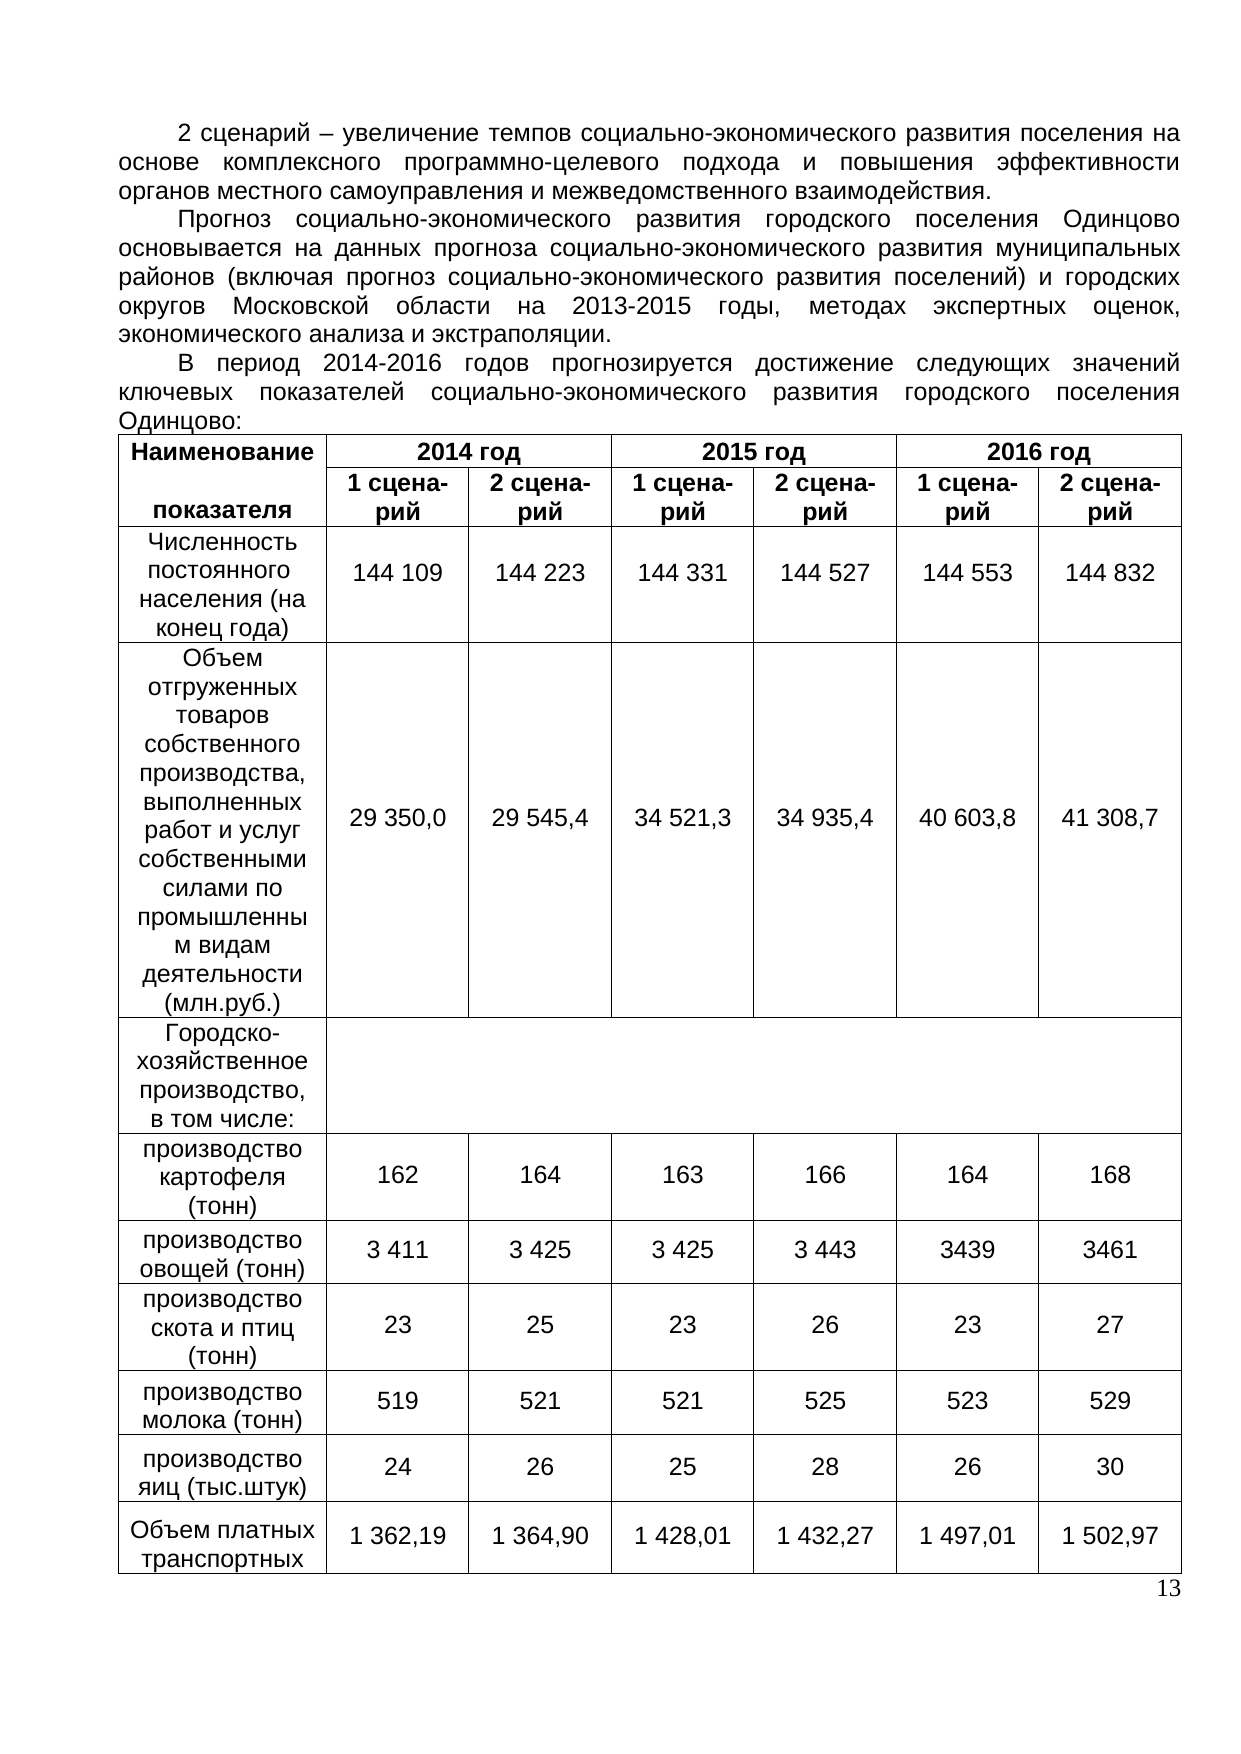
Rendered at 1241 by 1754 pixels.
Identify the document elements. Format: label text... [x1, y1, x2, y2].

table_cell 144 331 [612, 527, 753, 642]
text Прогноз социально-экономического развития городского поселения Одинцово основывается на данных прогноза социально-экономического развития муниципальных районов (включая прогноз социально-экономического развития поселений) и городских округов Московской области на 2013-2015 годы, методах экспертных оценок, экономического анализа и экстраполяции. [118, 204, 1181, 262]
table_cell 3 425 [612, 1221, 753, 1283]
table_cell Численность постоянного населения (на конец года) [119, 527, 326, 642]
table_header 2016 год [897, 435, 1181, 467]
table_cell 144 527 [754, 527, 896, 642]
table_cell 34 521,3 [612, 643, 753, 1017]
table_cell 2 сцена-рий [1039, 468, 1181, 526]
text 2 сценарий – увеличение темпов социально-экономического развития поселения на основе комплексного программно-целевого подхода и повышения эффективности органов местного самоуправления и межведомственного взаимодействия. [118, 118, 1181, 204]
table_cell 26 [754, 1284, 896, 1370]
table_cell 23 [327, 1284, 468, 1370]
table_cell 521 [469, 1371, 611, 1434]
table_cell 23 [897, 1284, 1038, 1370]
table_cell 28 [754, 1435, 896, 1501]
table_cell 29 545,4 [469, 643, 611, 1017]
table_cell 3 425 [469, 1221, 611, 1283]
table_cell 2 сцена-рий [754, 468, 896, 526]
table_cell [119, 1502, 326, 1572]
table_cell 1 502,97 [1039, 1502, 1181, 1572]
table_cell 166 [754, 1134, 896, 1220]
table_cell 164 [469, 1134, 611, 1220]
table_cell 1 362,19 [327, 1502, 468, 1572]
table_cell 144 832 [1039, 527, 1181, 642]
table_cell 23 [612, 1284, 753, 1370]
text Прогноз социально-экономического развития городского поселения Одинцово основывается на данных прогноза социально-экономического развития муниципальных районов (включая прогноз социально-экономического развития поселений) и городских округов Московской области на 2013-2015 годы, методах экспертных оценок, экономического анализа и экстраполяции. [118, 291, 1181, 348]
table_cell 163 [612, 1134, 753, 1220]
table_cell 29 350,0 [327, 643, 468, 1017]
table_cell 1 364,90 [469, 1502, 611, 1572]
table_cell 523 [897, 1371, 1038, 1434]
table_cell 34 935,4 [754, 643, 896, 1017]
table_cell 1 432,27 [754, 1502, 896, 1572]
table_cell 168 [1039, 1134, 1181, 1220]
table_cell 26 [469, 1435, 611, 1501]
table_cell производство скота и птиц (тонн) [119, 1284, 326, 1370]
table_cell производство яиц (тыс.штук) [119, 1435, 326, 1501]
table_cell 529 [1039, 1371, 1181, 1434]
table_cell 164 [897, 1134, 1038, 1220]
table_cell 3 443 [754, 1221, 896, 1283]
table_cell производство овощей (тонн) [119, 1221, 326, 1283]
table_cell 40 603,8 [897, 643, 1038, 1017]
table_cell 2 сцена- рий [469, 468, 611, 526]
table_cell 162 [327, 1134, 468, 1220]
table_cell Городско-хозяйственное производство, в том числе: [119, 1018, 326, 1133]
table_cell 3461 [1039, 1221, 1181, 1283]
table_cell 521 [612, 1371, 753, 1434]
table_cell 27 [1039, 1284, 1181, 1370]
table_header Наименование показателя [119, 435, 326, 526]
table_cell 1 сцена-рий [612, 468, 753, 526]
table_cell 519 [327, 1371, 468, 1434]
text В период 2014-2016 годов прогнозируется достижение следующих значений ключевых показателей социально-экономического развития городского поселения Одинцово: [118, 348, 1181, 434]
table_cell 26 [897, 1435, 1038, 1501]
table_cell 144 553 [897, 527, 1038, 642]
table_cell 1 сцена-рий [327, 468, 468, 526]
table_cell Объем отгруженных товаров собственного производства, выполненных работ и услуг собственными силами по промышленным видам деятельности (млн.руб.) [119, 643, 326, 1017]
table_cell [327, 1018, 1181, 1133]
table_cell 525 [754, 1371, 896, 1434]
table_cell 41 308,7 [1039, 643, 1181, 1017]
table_cell 144 109 [327, 527, 468, 642]
table_cell 1 428,01 [612, 1502, 753, 1572]
table_cell 24 [327, 1435, 468, 1501]
table_cell производство картофеля (тонн) [119, 1134, 326, 1220]
table_header 2015 год [612, 435, 896, 467]
table_cell 3 411 [327, 1221, 468, 1283]
table_cell 3439 [897, 1221, 1038, 1283]
table_cell 1 сцена-рий [897, 468, 1038, 526]
table_cell 144 223 [469, 527, 611, 642]
table_cell 25 [612, 1435, 753, 1501]
table_cell 30 [1039, 1435, 1181, 1501]
table_header 2014 год [327, 435, 611, 467]
table_cell 25 [469, 1284, 611, 1370]
table_cell 1 497,01 [897, 1502, 1038, 1572]
table_cell производство молока (тонн) [119, 1371, 326, 1434]
